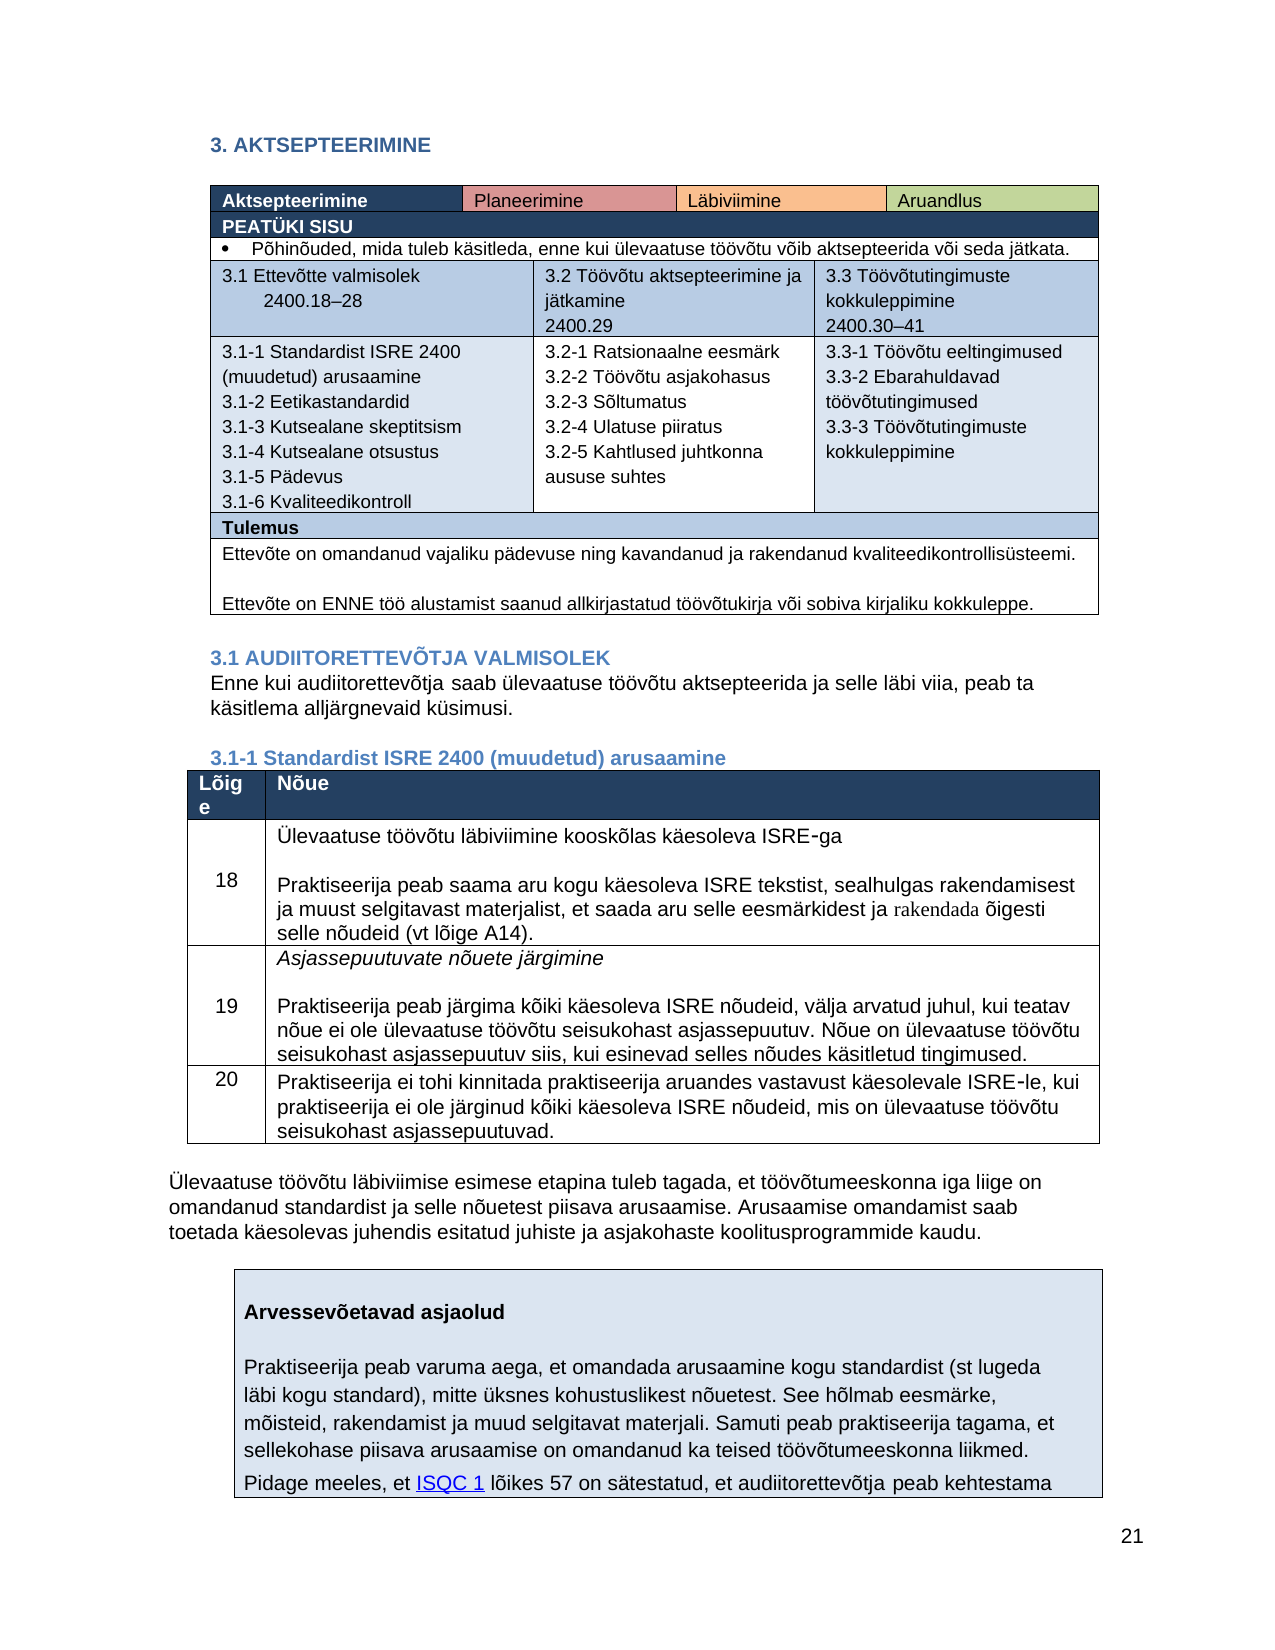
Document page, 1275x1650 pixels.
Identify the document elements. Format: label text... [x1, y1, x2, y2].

table_cell 18 [188, 820, 265, 944]
table_cell Ülevaatuse töövõtu läbiviimine kooskõlas käesoleva ISRE-ga Praktiseerija peab saama aru kogu käesoleva ISRE tekstist, sealhulgas rakendamisest ja muust selgitavast materjalist, et saada aru selle eesmärkidest ja rakendada õigesti selle nõudeid (vt lõige A14). [266, 820, 1099, 944]
subtitle 3.1-1 Standardist ISRE 2400 (muudetud) arusaamine [210, 745, 1087, 770]
text Enne kui audiitorettevõtja saab ülevaatuse töövõtu aktsepteerida ja selle läbi viia, peab ta käsitlema alljärgnevaid küsimusi. [210, 670, 1087, 720]
table_cell 19 [188, 946, 265, 1065]
table_cell Asjassepuutuvate nõuete järgimine Praktiseerija peab järgima kõiki käesoleva ISRE nõudeid, välja arvatud juhul, kui teatav nõue ei ole ülevaatuse töövõtu seisukohast asjassepuutuv. Nõue on ülevaatuse töövõtu seisukohast asjassepuutuv siis, kui esinevad selles nõudes käsitletud tingimused. [266, 946, 1099, 1065]
subtitle 3. AKTSEPTEERIMINE [210, 131, 1087, 156]
table_header Nõue [266, 771, 1099, 819]
table_cell 20 [188, 1066, 265, 1143]
subtitle 3.1 AUDIITORETTEVÕTJA VALMISOLEK [210, 645, 1087, 670]
table_cell Praktiseerija ei tohi kinnitada praktiseerija aruandes vastavust käesolevale ISRE-le, kui praktiseerija ei ole järginud kõiki käesoleva ISRE nõudeid, mis on ülevaatuse töövõtu seisukohast asjassepuutuvad. [266, 1066, 1099, 1143]
list Arvessevõetavad asjaolud [235, 1297, 1102, 1324]
table_header Lõige [188, 771, 265, 819]
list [235, 1352, 1102, 1497]
text Ülevaatuse töövõtu läbiviimise esimese etapina tuleb tagada, et töövõtumeeskonna iga liige on omandanud standardist ja selle nõuetest piisava arusaamise. Arusaamise omandamist saab toetada käesolevas juhendis esitatud juhiste ja asjakohaste koolitusprogrammide kaudu. [169, 1169, 1087, 1244]
table_header [199, 185, 1111, 645]
